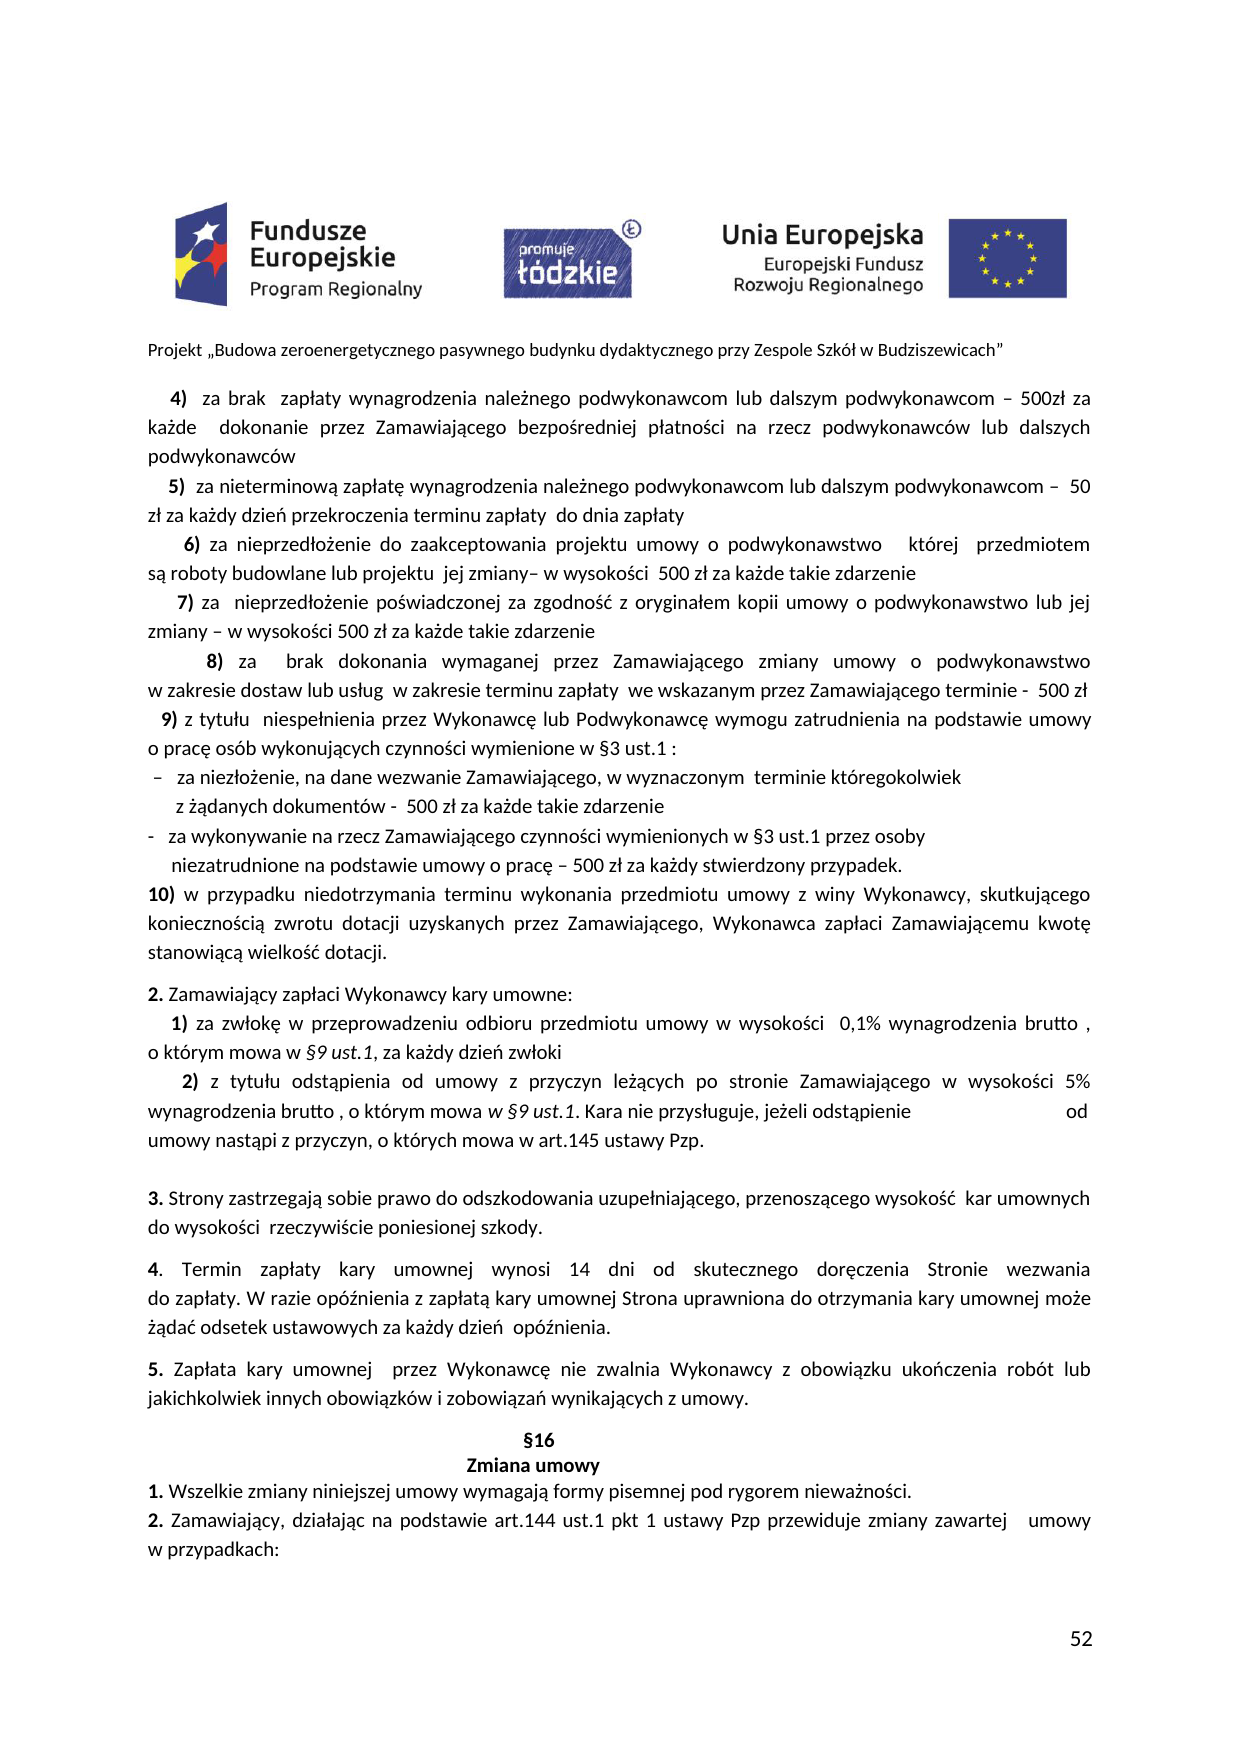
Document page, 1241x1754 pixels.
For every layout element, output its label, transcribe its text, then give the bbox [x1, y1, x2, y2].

text 8) za brak dokonania wymaganej przez Zamawiającego zmiany umowy o podwykonawstwo w zakresie dostaw lub usług w zakresie terminu zapłaty we wskazanym przez Zamawiającego terminie - 500 zł [148, 648, 1093, 702]
text 1. Wszelkie zmiany niniejszej umowy wymagają formy pisemnej pod rygorem nieważności. [148, 1478, 1093, 1503]
text 9) z tytułu niespełnienia przez Wykonawcę lub Podwykonawcę wymogu zatrudnienia na podstawie umowy o pracę osób wykonujących czynności wymienione w §3 ust.1 : [148, 706, 1093, 761]
text 3. Strony zastrzegają sobie prawo do odszkodowania uzupełniającego, przenoszącego wysokość kar umownych do wysokości rzeczywiście poniesionej szkody. [148, 1185, 1093, 1240]
text 4) za brak zapłaty wynagrodzenia należnego podwykonawcom lub dalszym podwykonawcom – 500zł za każde dokonanie przez Zamawiającego bezpośredniej płatności na rzecz podwykonawców lub dalszych podwykonawców [148, 385, 1093, 469]
text niezatrudnione na podstawie umowy o pracę – 500 zł za każdy stwierdzony przypadek. [148, 852, 1093, 877]
text 5) za nieterminową zapłatę wynagrodzenia należnego podwykonawcom lub dalszym podwykonawcom – 50 zł za każdy dzień przekroczenia terminu zapłaty do dnia zapłaty [148, 473, 1093, 527]
text 2) z tytułu odstąpienia od umowy z przyczyn leżących po stronie Zamawiającego w wysokości 5% wynagrodzenia brutto , o którym mowa w §9 ust.1. Kara nie przysługuje, jeżeli odstąpienie od umowy nastąpi z przyczyn, o których mowa w art.145 ustawy Pzp. [148, 1069, 1093, 1152]
text 10) w przypadku niedotrzymania terminu wykonania przedmiotu umowy z winy Wykonawcy, skutkującego koniecznością zwrotu dotacji uzyskanych przez Zamawiającego, Wykonawca zapłaci Zamawiającemu kwotę stanowiącą wielkość dotacji. [148, 881, 1093, 965]
text 6) za nieprzedłożenie do zaakceptowania projektu umowy o podwykonawstwo której przedmiotem są roboty budowlane lub projektu jej zmiany– w wysokości 500 zł za każde takie zdarzenie [148, 531, 1093, 586]
text – za niezłożenie, na dane wezwanie Zamawiającego, w wyznaczonym terminie któregokolwiek [148, 764, 1093, 790]
text z żądanych dokumentów - 500 zł za każde takie zdarzenie [148, 794, 1093, 819]
text 5. Zapłata kary umownej przez Wykonawcę nie zwalnia Wykonawcy z obowiązku ukończenia robót lub jakichkolwiek innych obowiązków i zobowiązań wynikających z umowy. [148, 1356, 1093, 1411]
text - za wykonywanie na rzecz Zamawiającego czynności wymienionych w §3 ust.1 przez osoby [148, 823, 1093, 848]
text 4. Termin zapłaty kary umownej wynosi 14 dni od skutecznego doręczenia Stronie wezwania do zapłaty. W razie opóźnienia z zapłatą kary umownej Strona uprawniona do otrzymania kary umownej może żądać odsetek ustawowych za każdy dzień opóźnienia. [148, 1256, 1093, 1340]
text 7) za nieprzedłożenie poświadczonej za zgodność z oryginałem kopii umowy o podwykonawstwo lub jej zmiany – w wysokości 500 zł za każde takie zdarzenie [148, 589, 1093, 644]
text Zmiana umowy [148, 1452, 1093, 1478]
text 2. Zamawiający, działając na podstawie art.144 ust.1 pkt 1 ustawy Pzp przewiduje zmiany zawartej umowy w przypadkach: [148, 1507, 1093, 1562]
text 1) za zwłokę w przeprowadzeniu odbioru przedmiotu umowy w wysokości 0,1% wynagrodzenia brutto , o którym mowa w §9 ust.1, za każdy dzień zwłoki [148, 1010, 1093, 1065]
text §16 [148, 1427, 1093, 1452]
text Projekt „Budowa zeroenergetycznego pasywnego budynku dydaktycznego przy Zespole Szkół w Budziszewicach” [148, 338, 1093, 361]
text 2. Zamawiający zapłaci Wykonawcy kary umowne: [148, 981, 1093, 1007]
